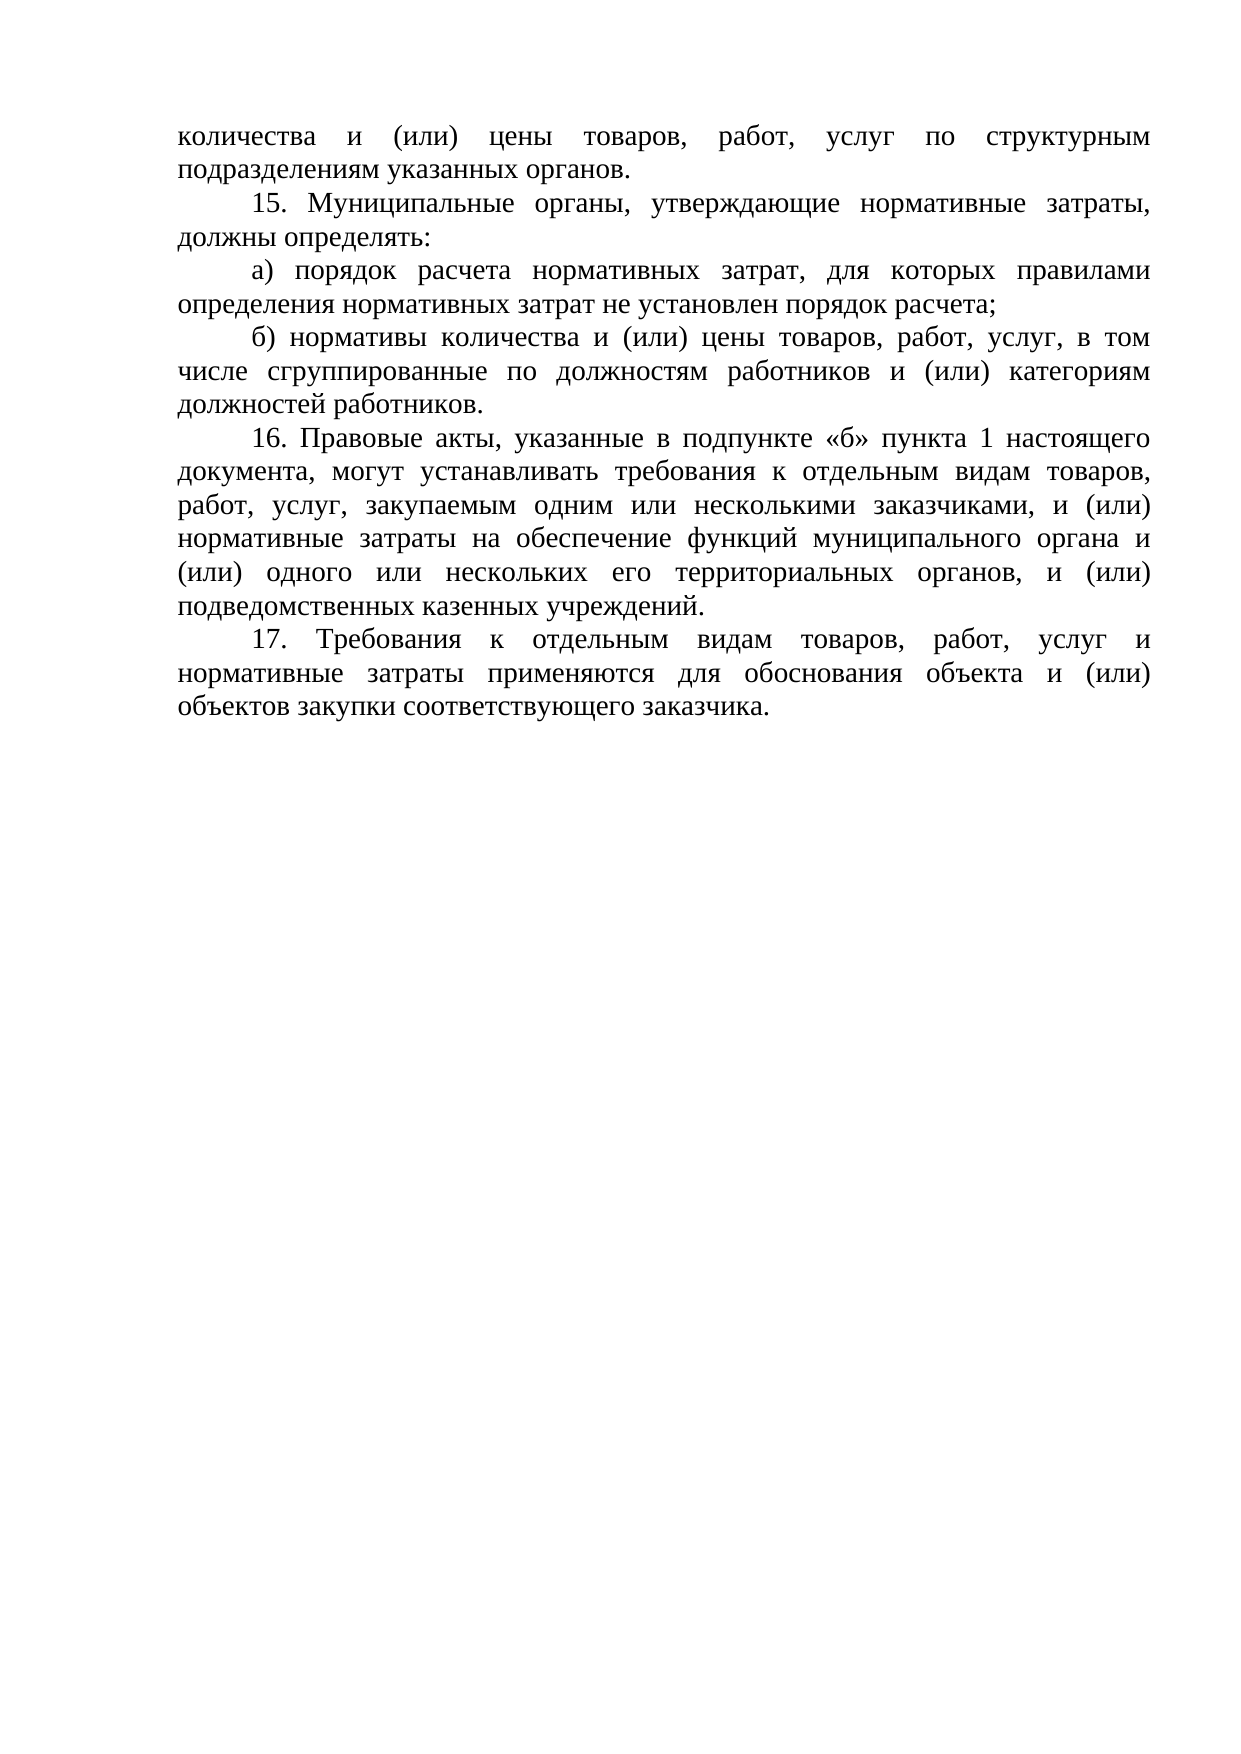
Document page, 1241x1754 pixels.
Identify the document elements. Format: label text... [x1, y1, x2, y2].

text 16. Правовые акты, указанные в подпункте «б» пункта 1 настоящего документа, могут устанавливать требования к отдельным видам товаров, работ, услуг, закупаемым одним или несколькими заказчиками, и (или) нормативные затраты на обеспечение функций муниципального органа и (или) одного или нескольких его территориальных органов, и (или) подведомственных казенных учреждений. [177, 420, 1152, 621]
text б) нормативы количества и (или) цены товаров, работ, услуг, в том числе сгруппированные по должностям работников и (или) категориям должностей работников. [177, 319, 1152, 420]
text 17. Требования к отдельным видам товаров, работ, услуг и нормативные затраты применяются для обоснования объекта и (или) объектов закупки соответствующего заказчика. [177, 621, 1152, 722]
text а) порядок расчета нормативных затрат, для которых правилами определения нормативных затрат не установлен порядок расчета; [177, 252, 1152, 319]
text 15. Муниципальные органы, утверждающие нормативные затраты, должны определять: [177, 185, 1152, 252]
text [177, 118, 1152, 185]
